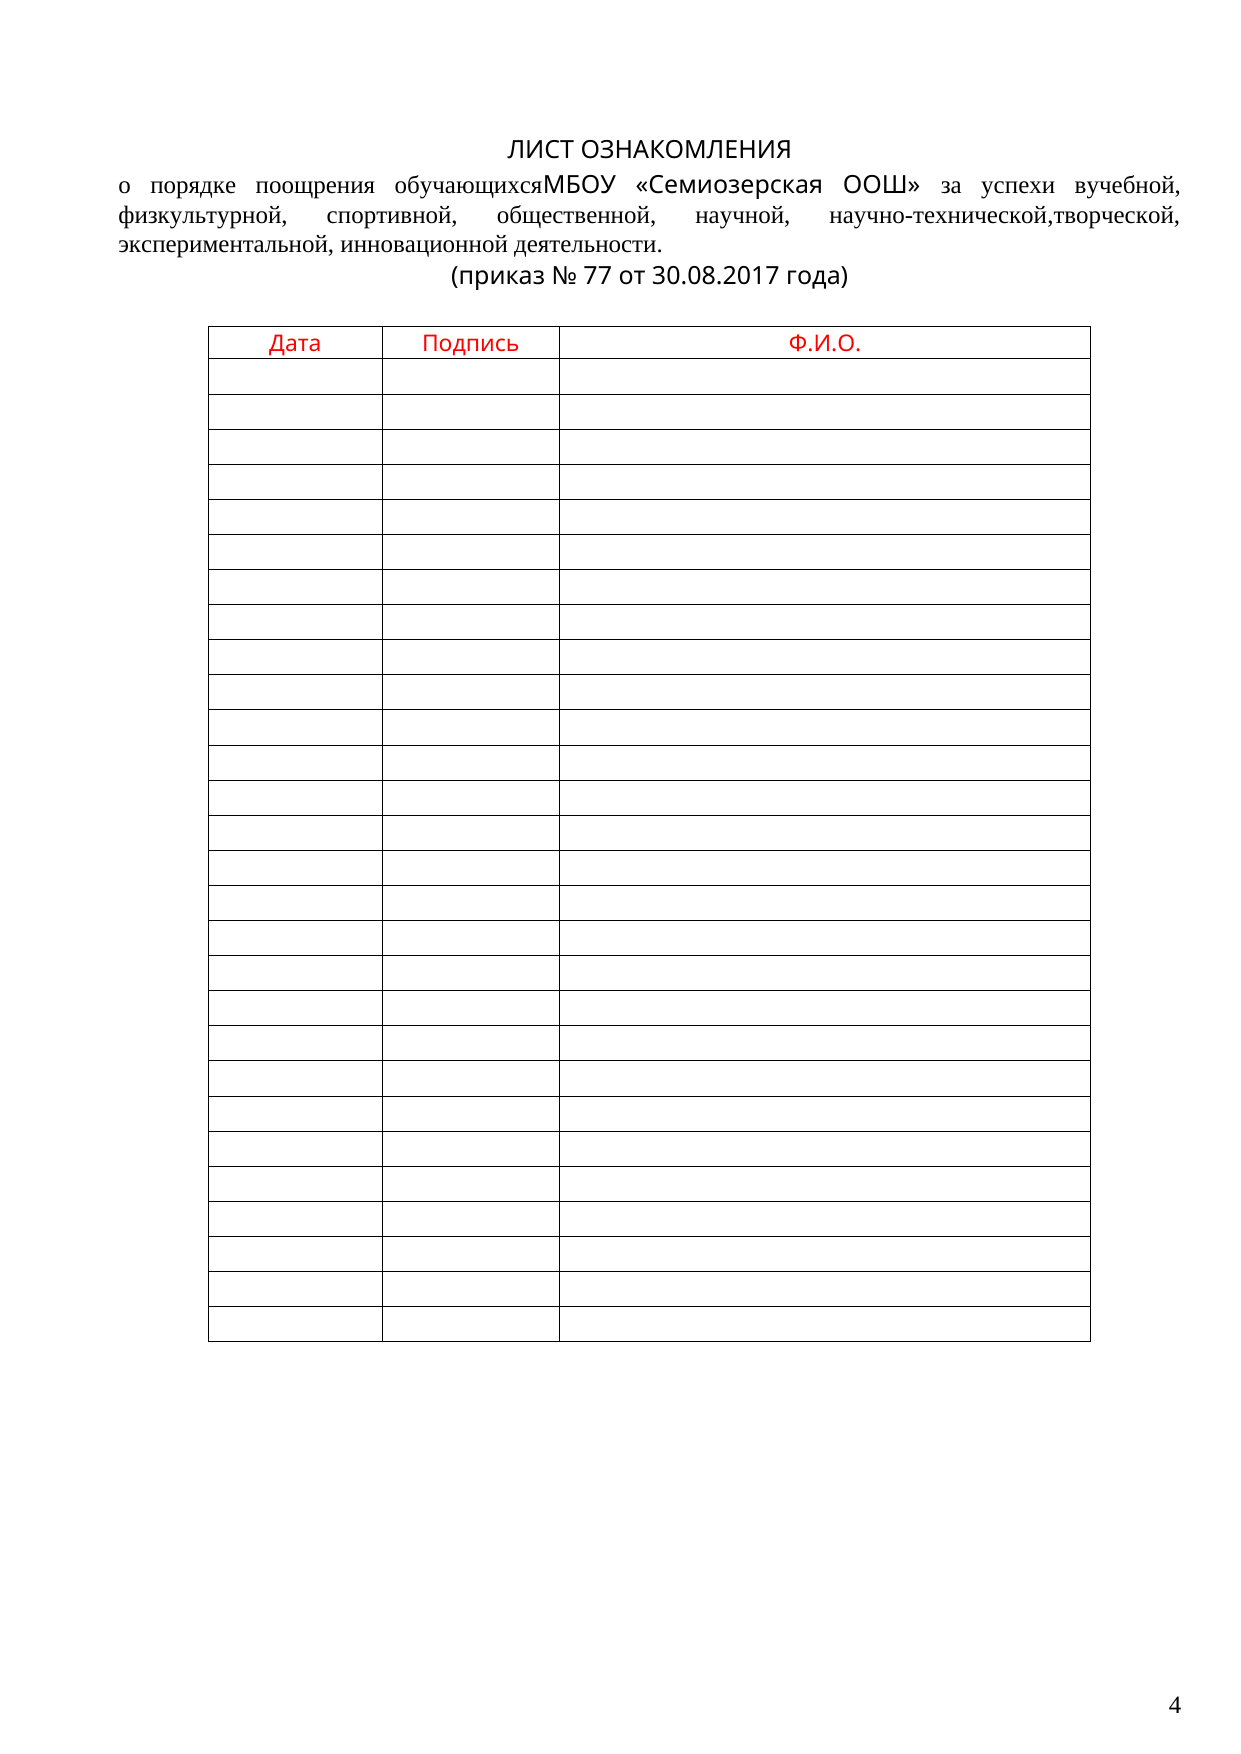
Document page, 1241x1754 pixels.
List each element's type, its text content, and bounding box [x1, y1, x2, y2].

table_cell [209, 465, 382, 499]
table_cell [383, 746, 559, 779]
table_cell [209, 710, 382, 744]
table_cell [209, 570, 382, 604]
table_cell [209, 640, 382, 674]
table_cell [209, 535, 382, 569]
table_cell [383, 640, 559, 674]
table_cell [560, 886, 1090, 920]
table_cell [383, 605, 559, 639]
table_cell [560, 359, 1090, 393]
table_cell [209, 359, 382, 393]
table_cell [209, 1026, 382, 1060]
table_cell [383, 1167, 559, 1201]
table_cell [560, 1026, 1090, 1060]
table_cell [209, 675, 382, 709]
table_cell [383, 781, 559, 815]
table_cell [383, 1202, 559, 1236]
table_cell [560, 1307, 1090, 1341]
table_cell [560, 781, 1090, 815]
table_cell [209, 1132, 382, 1166]
table_cell [209, 1167, 382, 1201]
table_cell [209, 886, 382, 920]
table_cell [383, 1061, 559, 1096]
table_cell [209, 781, 382, 815]
table_cell [209, 1237, 382, 1271]
table_cell [560, 465, 1090, 499]
table_cell [560, 1167, 1090, 1201]
table_cell [209, 430, 382, 464]
table_cell [209, 1202, 382, 1236]
table_cell [560, 500, 1090, 534]
table_cell [560, 851, 1090, 885]
table_cell [383, 1272, 559, 1306]
table_cell [560, 956, 1090, 990]
table_cell [560, 605, 1090, 639]
table_cell [209, 851, 382, 885]
table_cell [383, 1026, 559, 1060]
table_cell [383, 535, 559, 569]
table_cell [209, 1272, 382, 1306]
table_cell [383, 921, 559, 955]
table_cell [383, 886, 559, 920]
table_cell [209, 500, 382, 534]
text (приказ № 77 от 30.08.2017 года) [118, 258, 1181, 292]
table_cell [560, 1202, 1090, 1236]
table_cell [383, 851, 559, 885]
table_cell [383, 1307, 559, 1341]
table_cell [560, 640, 1090, 674]
table_cell [383, 500, 559, 534]
table_cell [383, 675, 559, 709]
table_cell [209, 1307, 382, 1341]
table_header Ф.И.О. [560, 327, 1090, 358]
table_cell [209, 921, 382, 955]
table_cell [560, 991, 1090, 1025]
table_cell [209, 746, 382, 779]
table_cell [560, 710, 1090, 744]
table_cell [560, 1237, 1090, 1271]
table_cell [209, 991, 382, 1025]
table_cell [383, 570, 559, 604]
table_cell [383, 816, 559, 850]
table_header Дата [209, 327, 382, 358]
text о порядке поощрения обучающихсяМБОУ «Семиозерская ООШ» за успехи вучебной, физкультурной, спортивной, общественной, научной, научно-технической,творческой, экспериментальной, инновационной деятельности. [118, 166, 1181, 258]
table_cell [209, 816, 382, 850]
table_cell [383, 710, 559, 744]
table_cell [560, 675, 1090, 709]
table_cell [383, 359, 559, 393]
table_cell [209, 1061, 382, 1096]
table_cell [383, 465, 559, 499]
table_cell [383, 395, 559, 428]
table_cell [383, 991, 559, 1025]
table_cell [560, 570, 1090, 604]
table_cell [560, 1132, 1090, 1166]
table_cell [383, 956, 559, 990]
table_cell [560, 535, 1090, 569]
table_cell [383, 1132, 559, 1166]
table_cell [560, 746, 1090, 779]
table_cell [383, 430, 559, 464]
table_cell [383, 1097, 559, 1131]
text ЛИСТ ОЗНАКОМЛЕНИЯ [118, 132, 1181, 166]
table_cell [560, 430, 1090, 464]
table_cell [209, 956, 382, 990]
table_cell [560, 816, 1090, 850]
table_cell [560, 1061, 1090, 1096]
table_cell [560, 1272, 1090, 1306]
table_cell [209, 605, 382, 639]
table_cell [209, 395, 382, 428]
table_cell [383, 1237, 559, 1271]
table_cell [560, 395, 1090, 428]
table_cell [560, 921, 1090, 955]
table_cell [209, 1097, 382, 1131]
table_header Подпись [383, 327, 559, 358]
table_cell [560, 1097, 1090, 1131]
